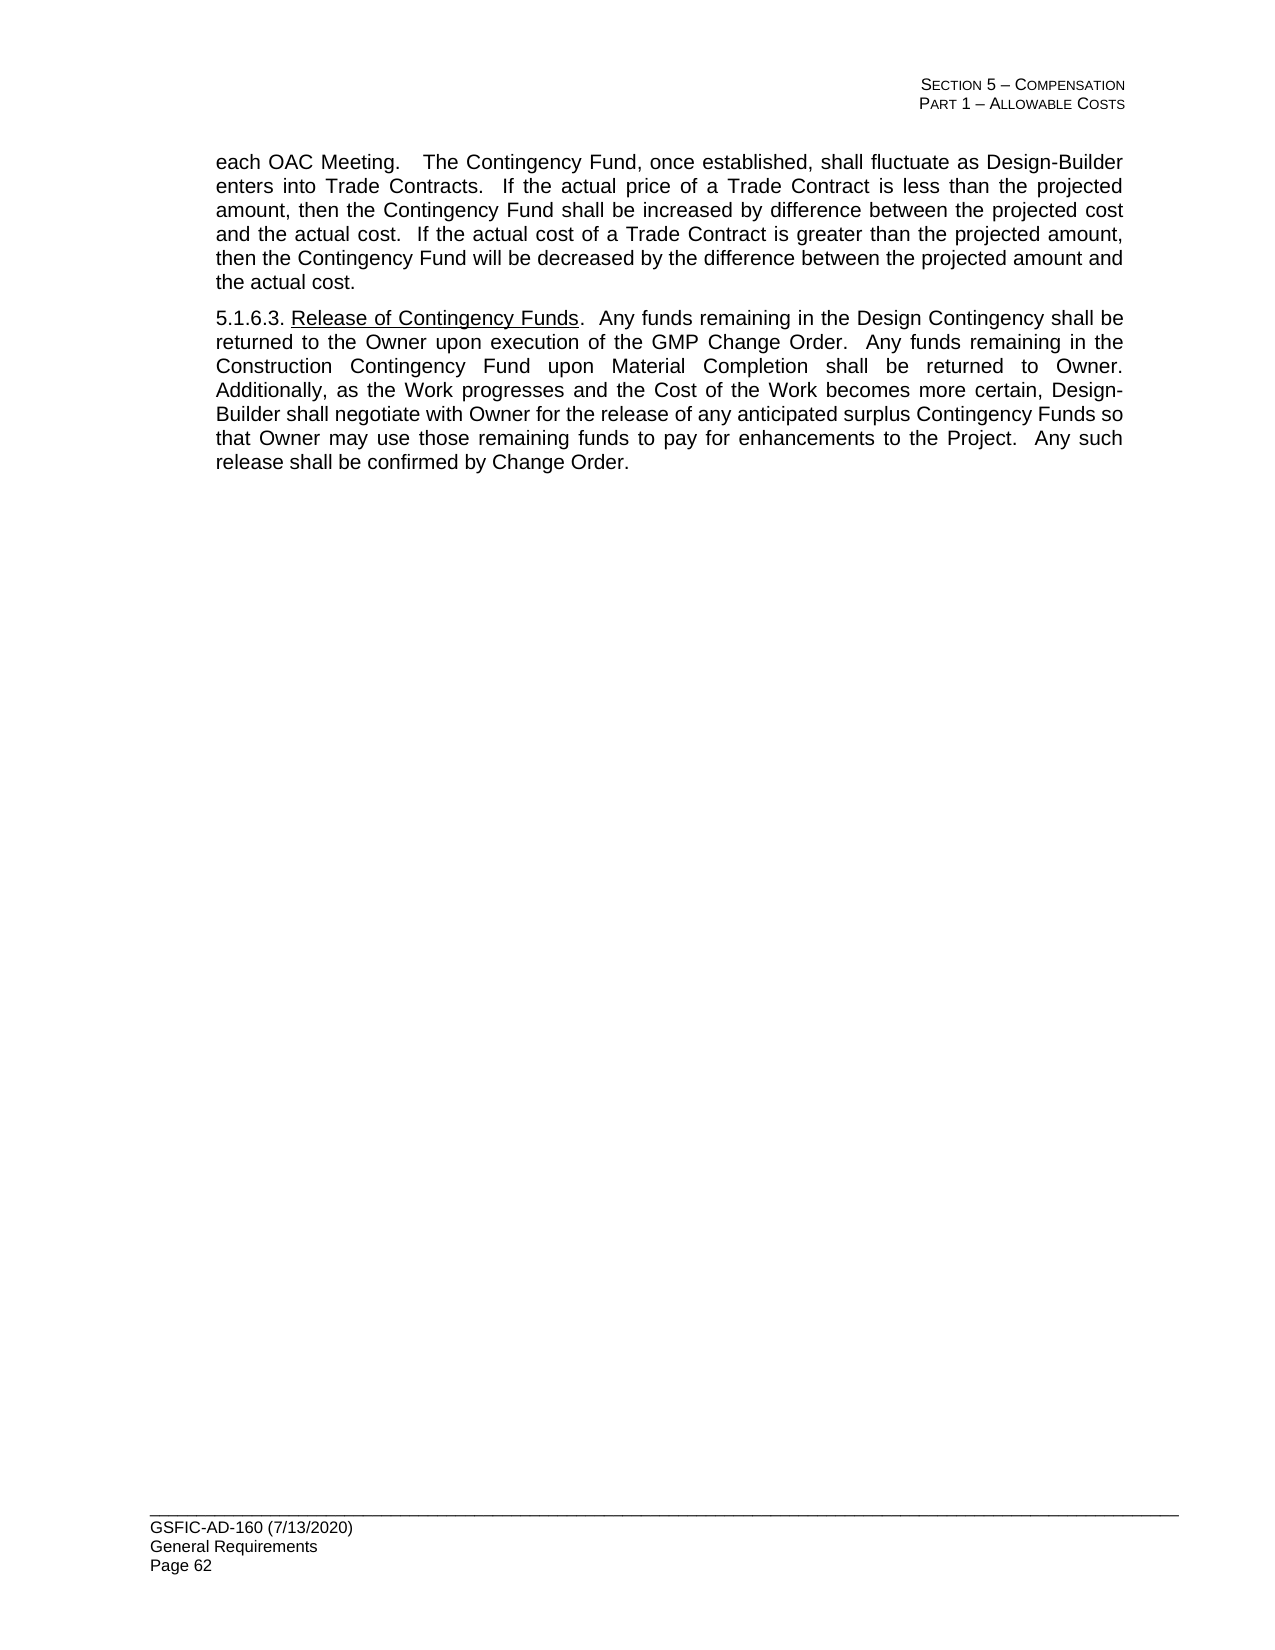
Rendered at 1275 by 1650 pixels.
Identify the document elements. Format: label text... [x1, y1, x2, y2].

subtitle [216, 150, 1125, 294]
subtitle Release of Contingency Funds. Any funds remaining in the Design Contingency shall be returned to the Owner upon execution of the GMP Change Order. Any funds remaining in the Construction Contingency Fund upon Material Completion shall be returned to Owner. Additionally, as the Work progresses and the Cost of the Work becomes more certain, Design-Builder shall negotiate with Owner for the release of any anticipated surplus Contingency Funds so that Owner may use those remaining funds to pay for enhancements to the Project. Any such release shall be confirmed by Change Order. [216, 306, 1125, 474]
